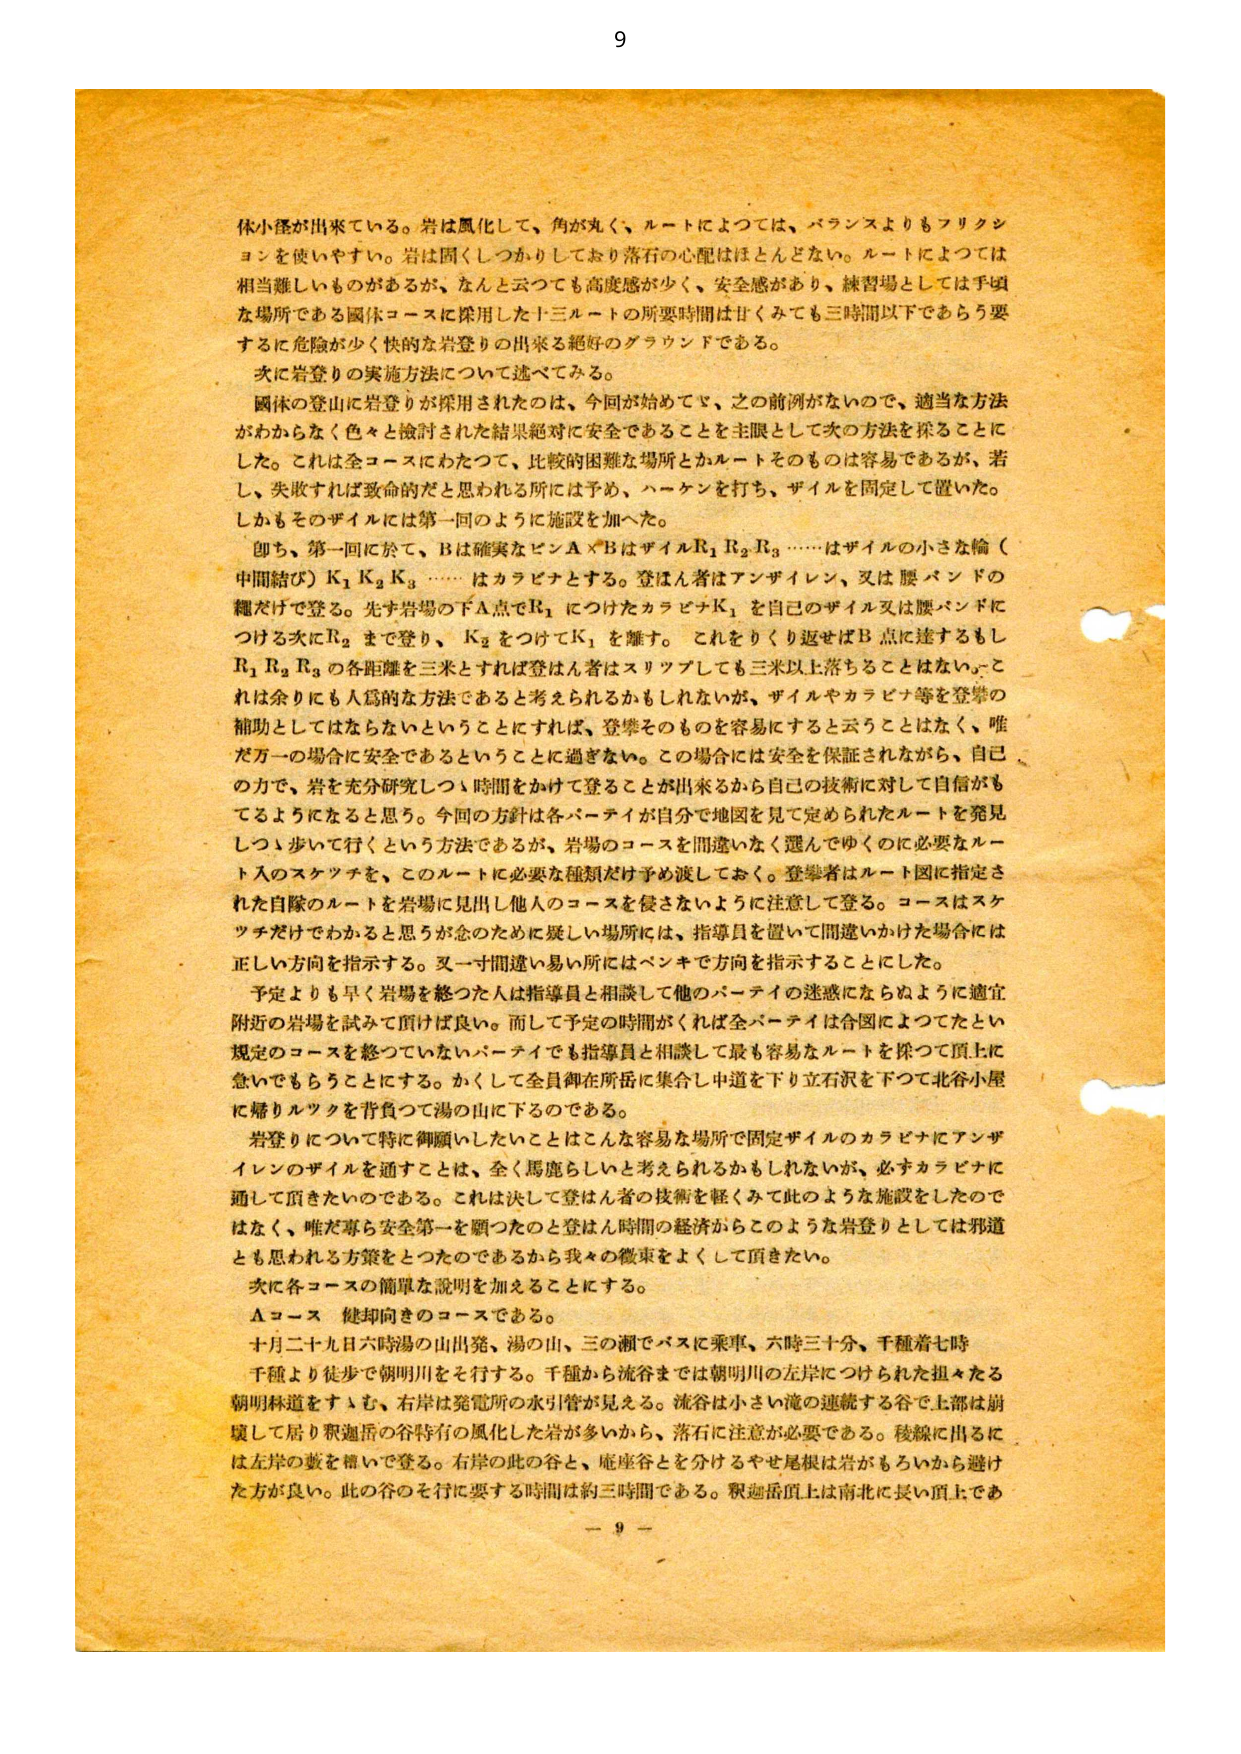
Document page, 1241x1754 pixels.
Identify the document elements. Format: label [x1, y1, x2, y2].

picture [75, 89, 1166, 1652]
